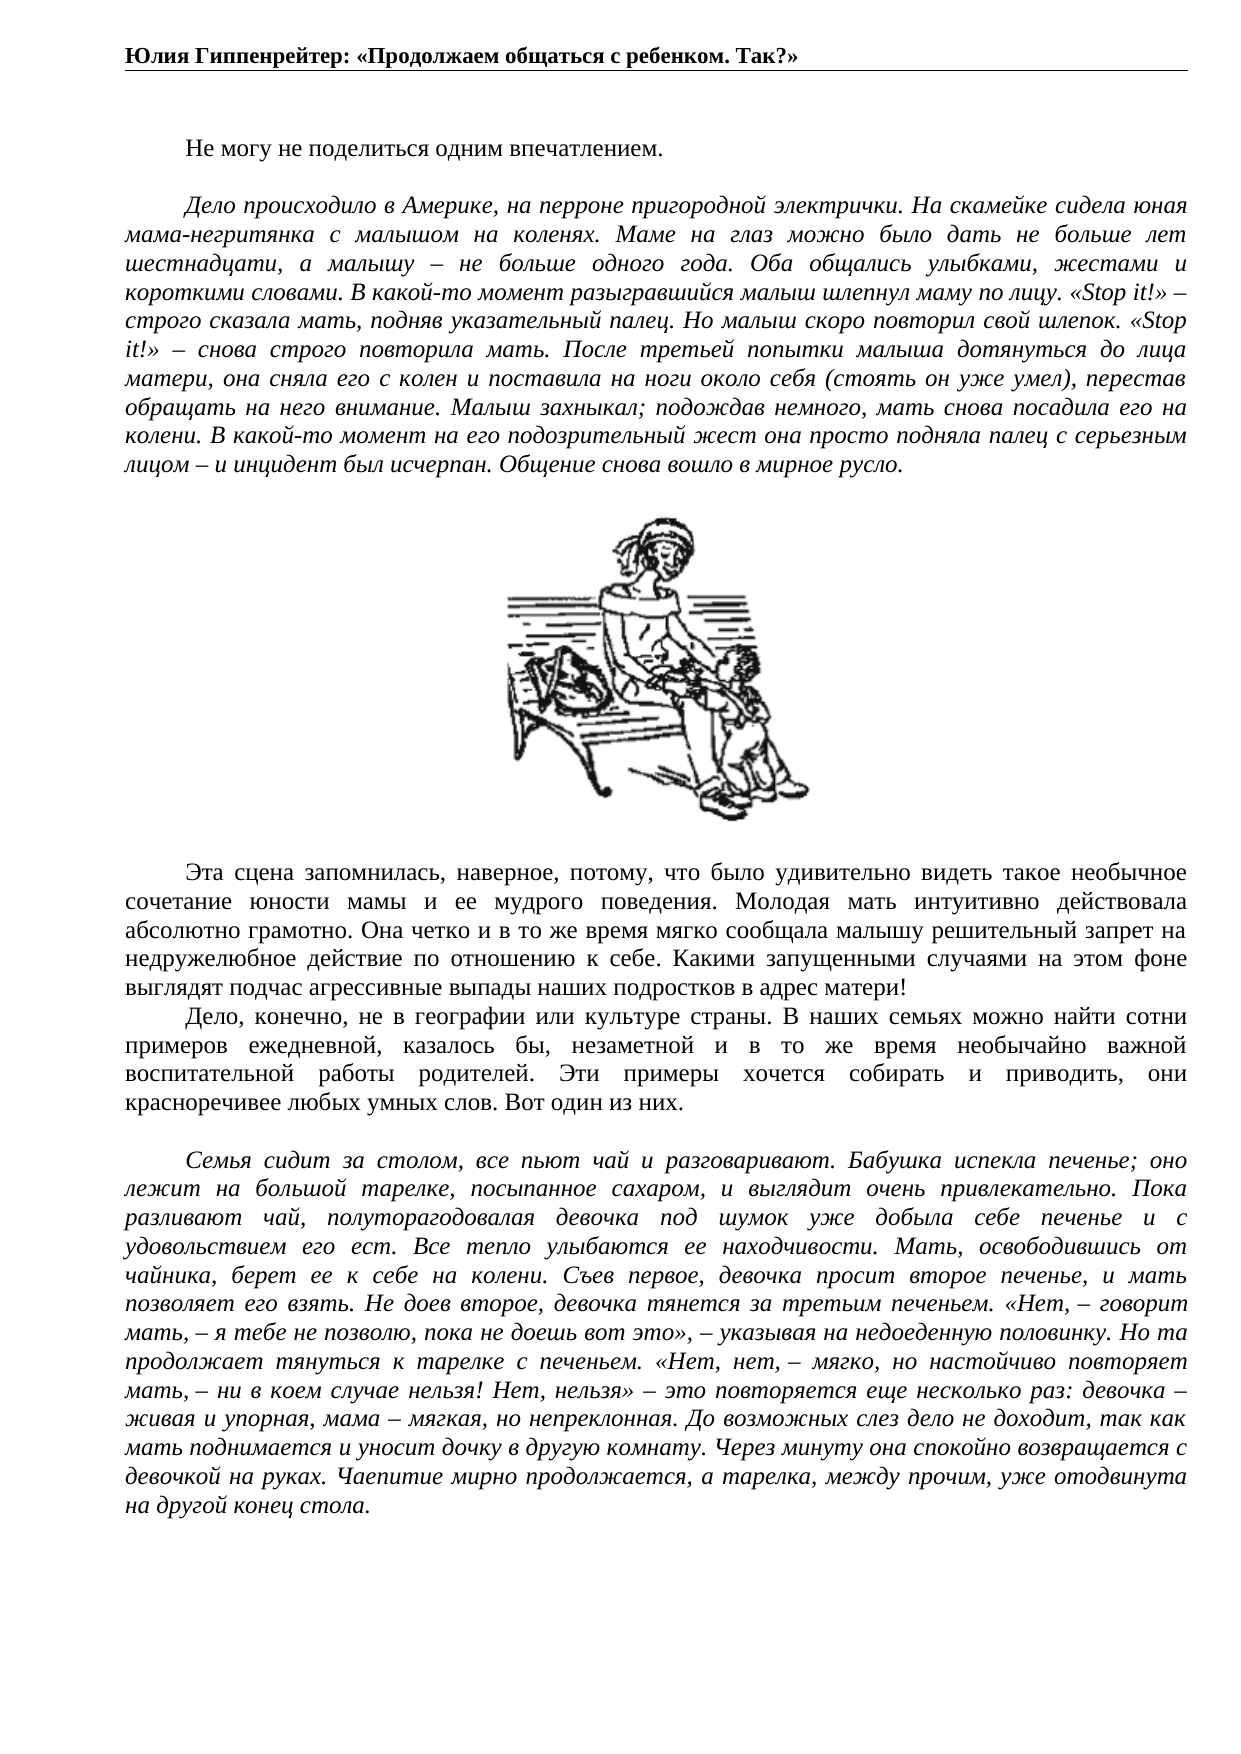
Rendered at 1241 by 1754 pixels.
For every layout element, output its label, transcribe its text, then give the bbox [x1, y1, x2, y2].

text Эта сцена запомнилась, наверное, потому, что было удивительно видеть такое необычное сочетание юности мамы и ее мудрого поведения. Молодая мать интуитивно действовала абсолютно грамотно. Она четко и в то же время мягко сообщала малышу решительный запрет на недружелюбное действие по отношению к себе. Какими запущенными случаями на этом фоне выглядят подчас агрессивные выпады наших подростков в адрес матери! [125, 857, 1188, 1001]
text Дело, конечно, не в географии или культуре страны. В наших семьях можно найти сотни примеров ежедневной, казалось бы, незаметной и в то же время необычайно важной воспитательной работы родителей. Эти примеры хочется собирать и приводить, они красноречивее любых умных слов. Вот один из них. [125, 1001, 1188, 1116]
text Семья сидит за столом, все пьют чай и разговаривают. Бабушка испекла печенье; оно лежит на большой тарелке, посыпанное сахаром, и выглядит очень привлекательно. Пока разливают чай, полуторагодовалая девочка под шумок уже добыла себе печенье и с удовольствием его ест. Все тепло улыбаются ее находчивости. Мать, освободившись от чайника, берет ее к себе на колени. Съев первое, девочка просит второе печенье, и мать позволяет его взять. Не доев второе, девочка тянется за третьим печеньем. «Нет, – говорит мать, – я тебе не позволю, пока не доешь вот это», – указывая на недоеденную половинку. Но та продолжает тянуться к тарелке с печеньем. «Нет, нет, – мягко, но настойчиво повторяет мать, – ни в коем случае нельзя! Нет, нельзя» – это повторяется еще несколько раз: девочка – живая и упорная, мама – мягкая, но непреклонная. До возможных слез дело не доходит, так как мать поднимается и уносит дочку в другую комнату. Через минуту она спокойно возвращается с девочкой на руках. Чаепитие мирно продолжается, а тарелка, между прочим, уже отодвинута на другой конец стола. [125, 1145, 1188, 1518]
text Не могу не поделиться одним впечатлением. [125, 133, 1188, 162]
text Дело происходило в Америке, на перроне пригородной электрички. На скамейке сидела юная мама-негритянка с малышом на коленях. Маме на глаз можно было дать не больше лет шестнадцати, а малышу – не больше одного года. Оба общались улыбками, жестами и короткими словами. В какой-то момент разыгравшийся малыш шлепнул маму по лицу. «Stop it!» – строго сказала мать, подняв указательный палец. Но малыш скоро повторил свой шлепок. «Stop it!» – снова строго повторила мать. После третьей попытки малыша дотянуться до лица матери, она сняла его с колен и поставила на ноги около себя (стоять он уже умел), перестав обращать на него внимание. Малыш захныкал; подождав немного, мать снова посадила его на колени. В какой-то момент на его подозрительный жест она просто подняла палец с серьезным лицом – и инцидент был исчерпан. Общение снова вошло в мирное русло. [125, 190, 1188, 478]
picture [492, 506, 821, 829]
